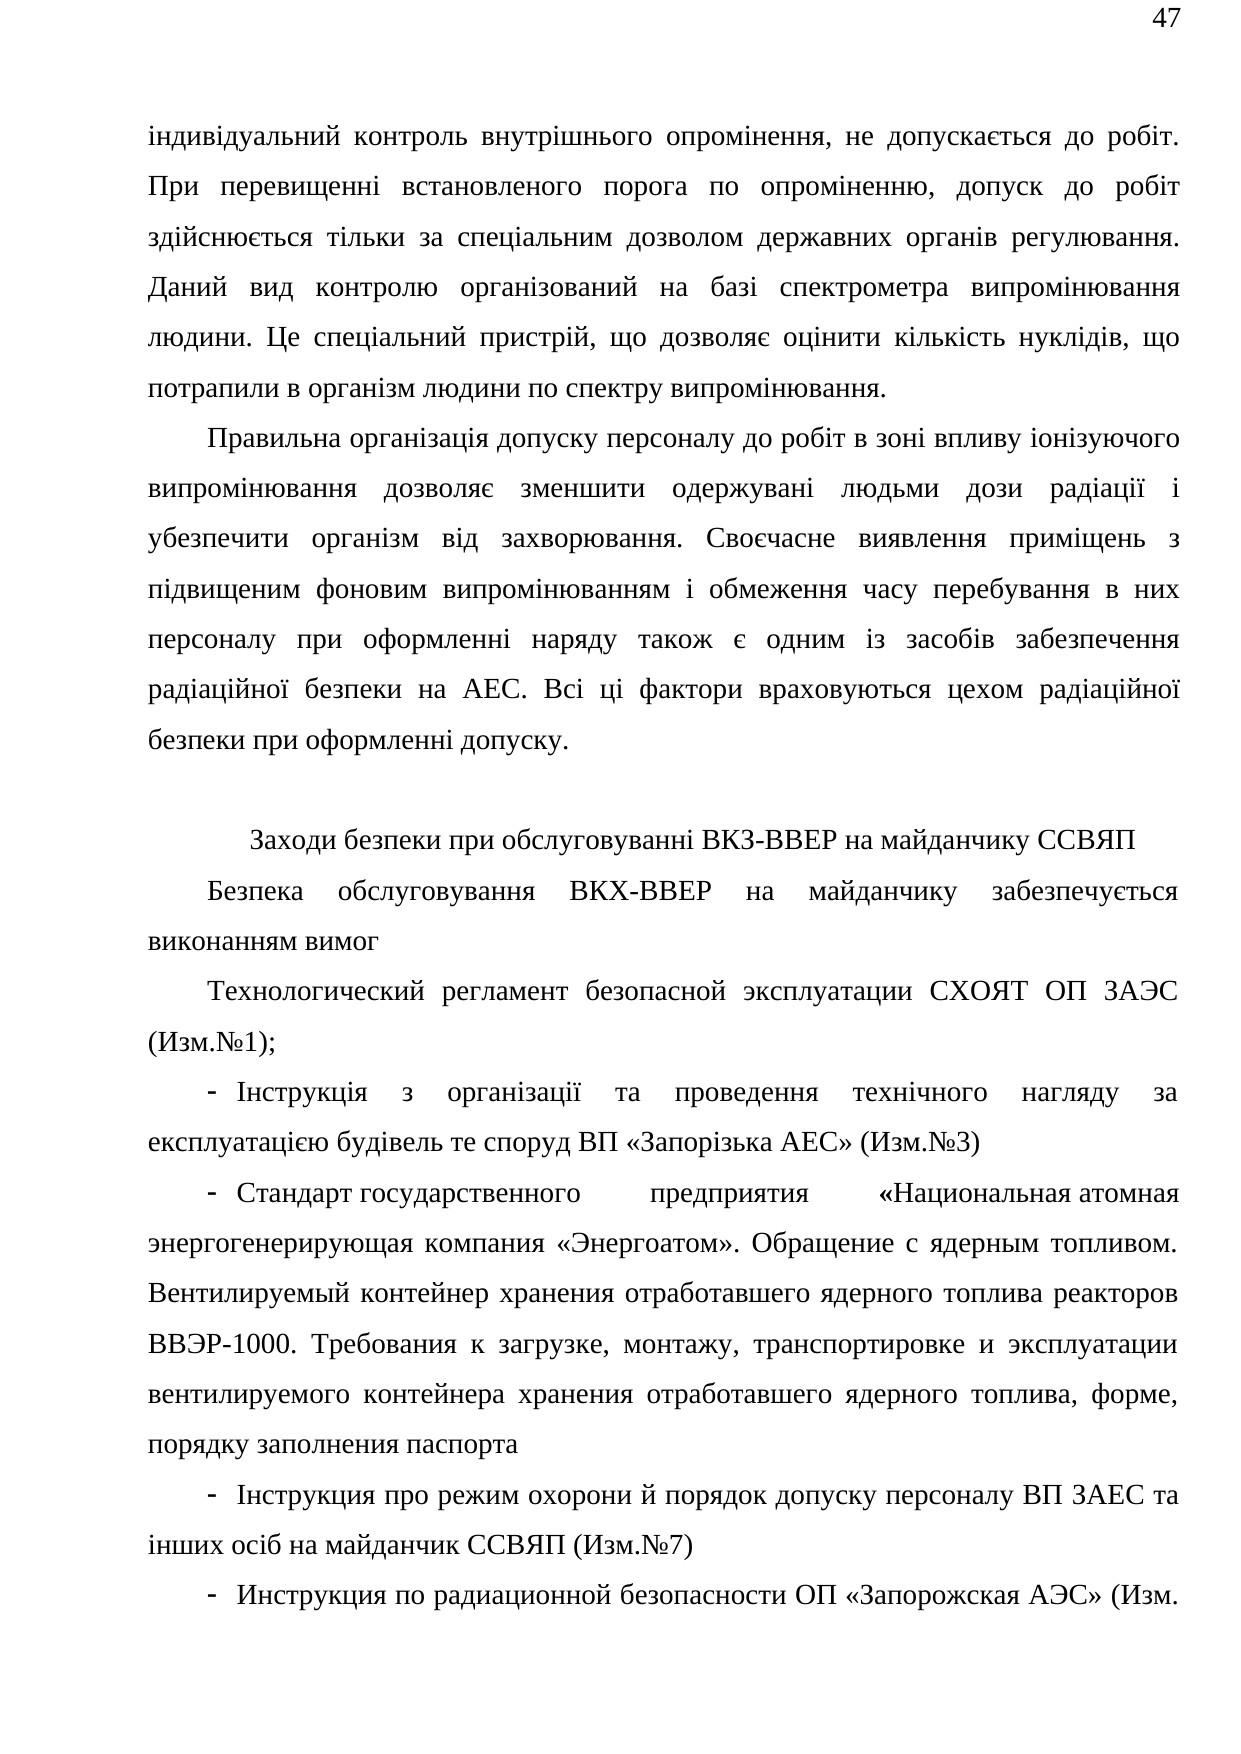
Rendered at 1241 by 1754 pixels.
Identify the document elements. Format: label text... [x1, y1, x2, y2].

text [148, 118, 1181, 403]
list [148, 1577, 1179, 1611]
text Заходи безпеки при обслуговуванні ВКЗ-ВВЕР на майданчику ССВЯП [148, 822, 1179, 856]
text Технологический регламент безопасной эксплуатации СХОЯТ ОП ЗАЭС (Изм.№1); [148, 973, 1179, 1057]
text Безпека обслуговування ВКХ-ВВЕР на майданчику забезпечується виконанням вимог [148, 873, 1179, 957]
list Інструкція з організації та проведення технічного нагляду за експлуатацією будівель те споруд ВП «Запорізька АЕС» (Изм.№3) [148, 1074, 1179, 1158]
list Інструкция про режим охорони й порядок допуску персоналу ВП ЗАЕС та інших осіб на майданчик ССВЯП (Изм.№7) [148, 1477, 1179, 1561]
list Стандарт государственного предприятия «Национальная атомная энергогенерирующая компания «Энергоатом». Обращение с ядерным топливом. Вентилируемый контейнер хранения отработавшего ядерного топлива реакторов ВВЭР-1000. Требования к загрузке, монтажу, транспортировке и эксплуатации вентилируемого контейнера хранения отработавшего ядерного топлива, форме, порядку заполнения паспорта [148, 1175, 1179, 1460]
text Правильна організація допуску персоналу до робіт в зоні впливу іонізуючого випромінювання дозволяє зменшити одержувані людьми дози радіації і убезпечити організм від захворювання. Своєчасне виявлення приміщень з підвищеним фоновим випромінюванням і обмеження часу перебування в них персоналу при оформленні наряду також є одним із засобів забезпечення радіаційної безпеки на АЕС. Всі ці фактори враховуються цехом радіаційної безпеки при оформленні допуску. [148, 420, 1181, 755]
